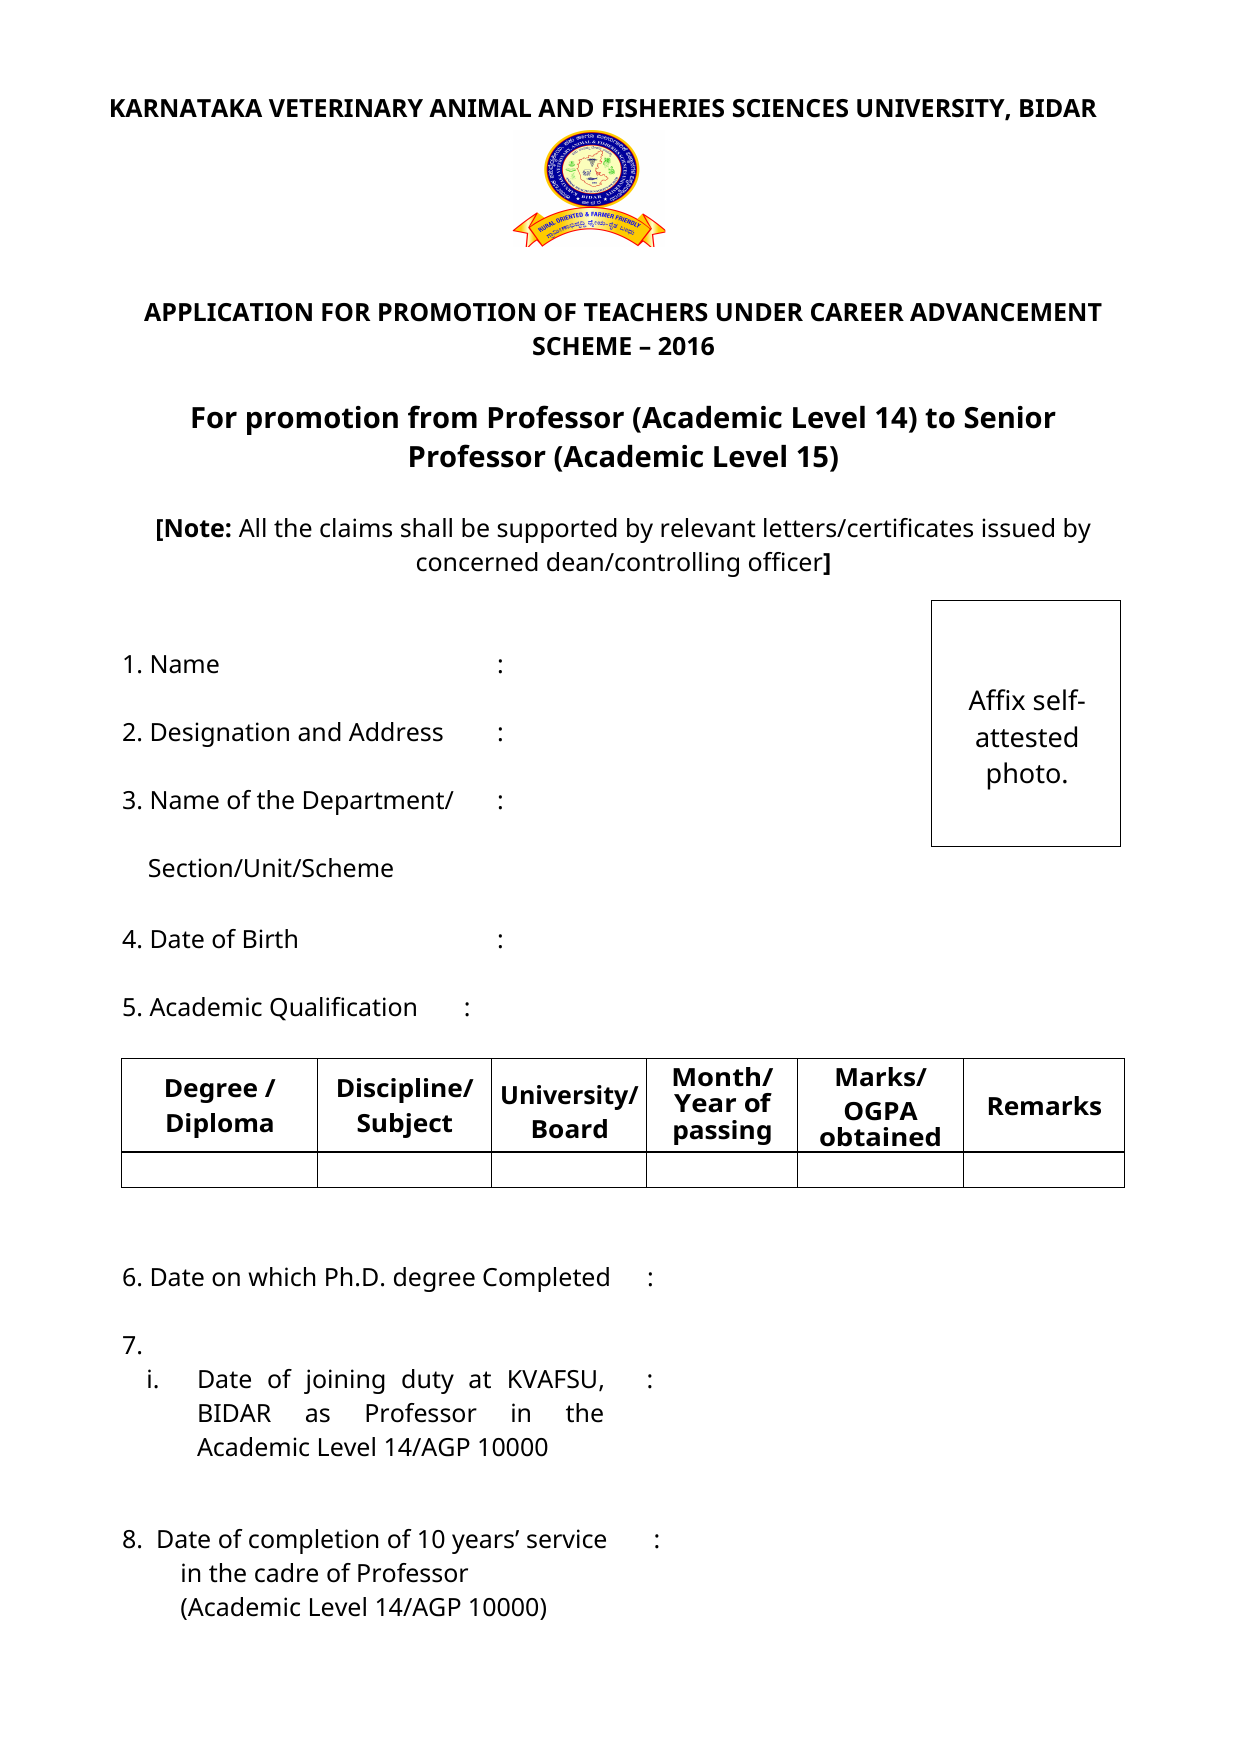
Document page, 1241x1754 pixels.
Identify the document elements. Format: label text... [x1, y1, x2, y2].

table_header Remarks [964, 1059, 1124, 1151]
table_header Discipline/ Subject [318, 1059, 491, 1151]
table_cell [964, 1153, 1124, 1187]
text 1. Name : [122, 647, 1125, 681]
title KARNATAKA VETERINARY ANIMAL AND FISHERIES SCIENCES UNIVERSITY, BIDAR [47, 90, 1159, 124]
text 7. [122, 1327, 1125, 1361]
table_cell [318, 1153, 491, 1187]
table_cell [122, 1153, 317, 1187]
title APPLICATION FOR PROMOTION OF TEACHERS UNDER CAREER ADVANCEMENT SCHEME – 2016 [122, 295, 1125, 363]
table_header University/ Board [492, 1059, 646, 1151]
picture [512, 130, 666, 247]
text 5. Academic Qualification : [122, 990, 1125, 1024]
table_header Marks/ OGPA obtained [798, 1059, 963, 1151]
title For promotion from Professor (Academic Level 14) to Senior Professor (Academic Level 15) [122, 397, 1125, 476]
text 6. Date on which Ph.D. degree Completed : [122, 1259, 1125, 1293]
table_header : [616, 1361, 1121, 1487]
text (Academic Level 14/AGP 10000) [122, 1590, 1125, 1624]
text in the cadre of Professor [122, 1556, 1125, 1590]
table_header Month/ Year of passing [647, 1059, 797, 1151]
table_header Date of joining duty at KVAFSU, BIDAR as Professor in the Academic Level 14/AGP 10000 [111, 1361, 616, 1487]
title [Note: All the claims shall be supported by relevant letters/certificates issued by concerned dean/controlling officer] [122, 510, 1125, 578]
table_cell [647, 1153, 797, 1187]
text 2. Designation and Address : [122, 715, 1125, 749]
table_cell [798, 1153, 963, 1187]
text 4. Date of Birth : [122, 922, 1125, 956]
text 3. Name of the Department/ : [122, 783, 1125, 817]
text Section/Unit/Scheme [122, 851, 1125, 885]
table_header Degree / Diploma [122, 1059, 317, 1151]
table_cell [492, 1153, 646, 1187]
text 8. Date of completion of 10 years’ service : [122, 1522, 1125, 1556]
